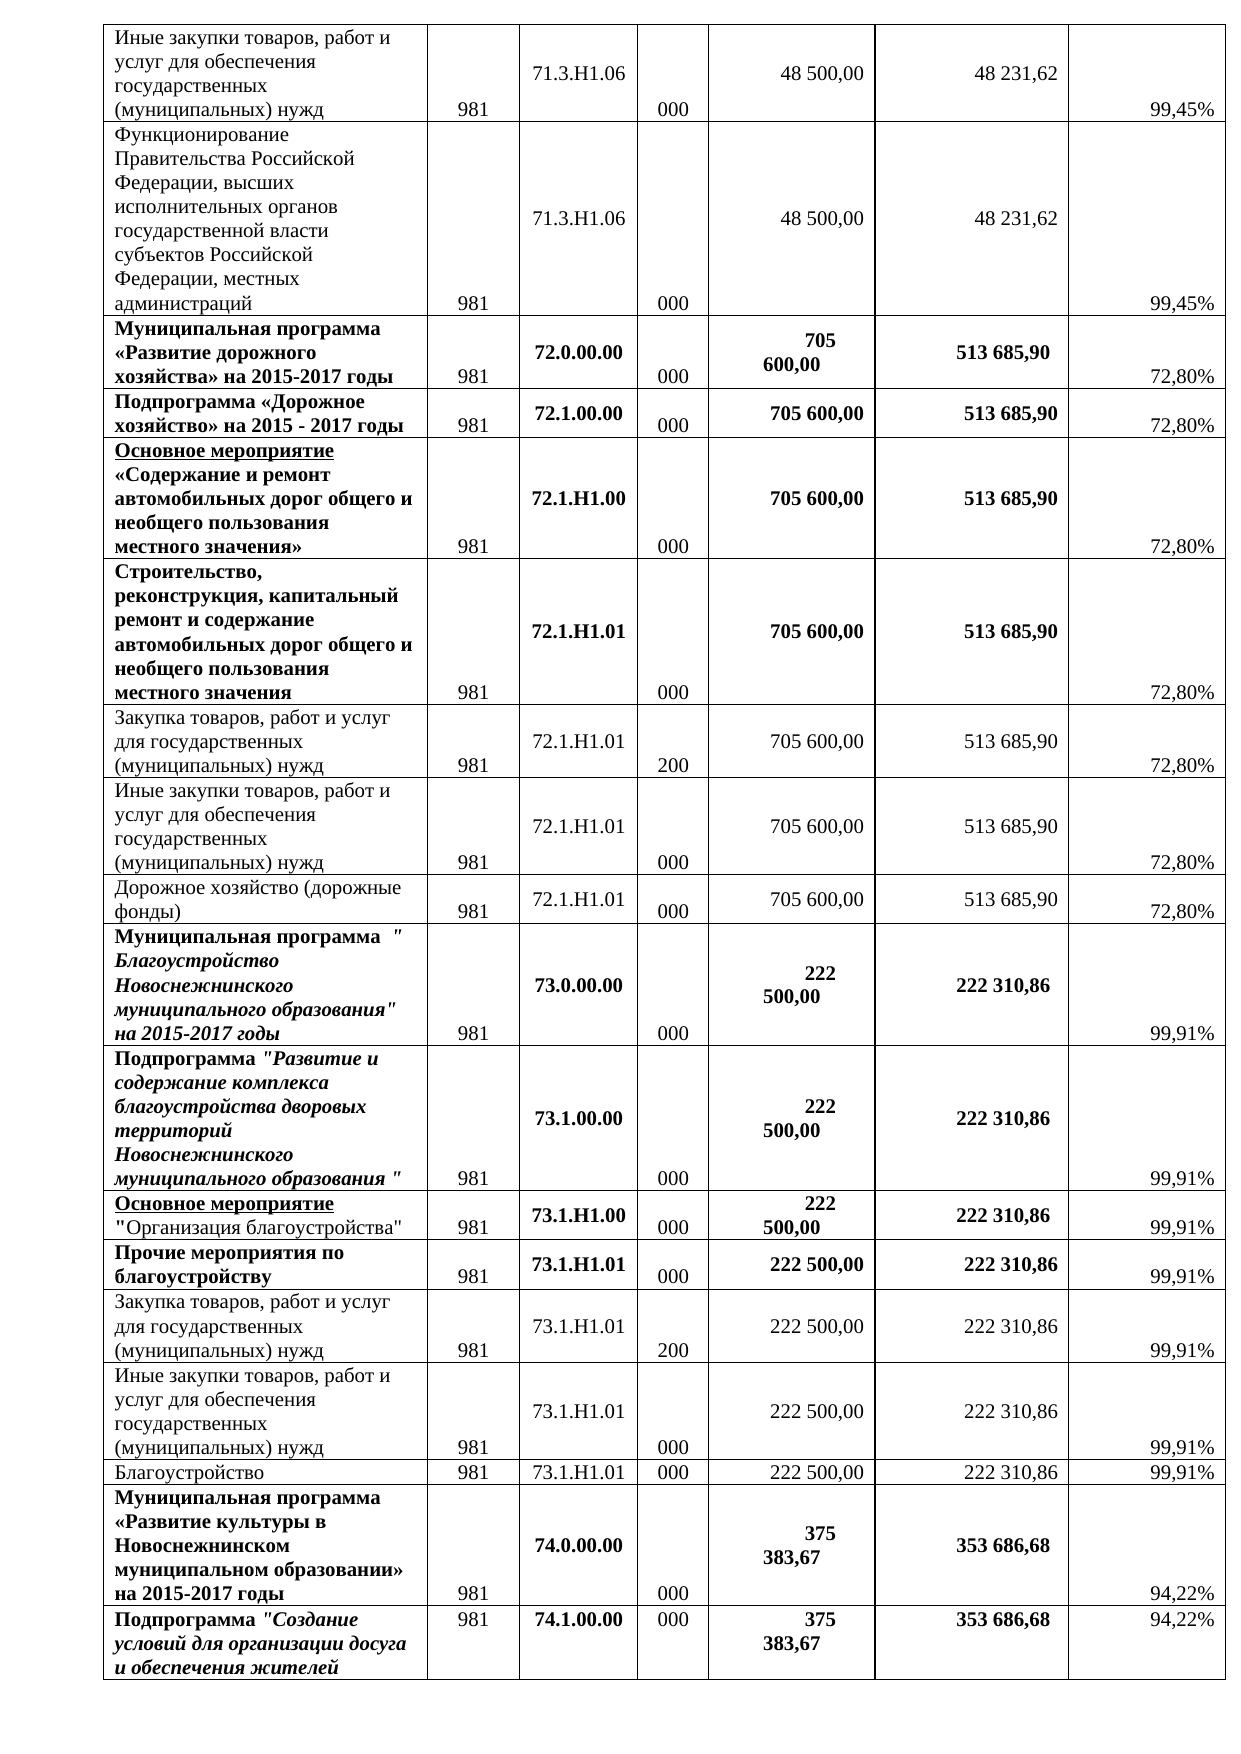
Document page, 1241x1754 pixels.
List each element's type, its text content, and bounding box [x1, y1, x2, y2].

table_cell 73.1.Н1.00 [520, 1191, 637, 1239]
table_cell 222 310,86 [876, 1191, 1068, 1239]
table_cell 99,91% [1069, 1240, 1225, 1288]
table_cell 94,22% [1069, 1606, 1225, 1679]
table_cell 000 [638, 875, 708, 923]
table_cell 72,80% [1069, 778, 1225, 874]
table_cell 513 685,90 [876, 438, 1068, 558]
table_cell 222 310,86 [876, 1290, 1068, 1362]
table_cell Благоустройство [104, 1460, 427, 1484]
table_cell 71.3.Н1.06 [520, 122, 637, 314]
table_cell 513 685,90 [876, 559, 1068, 704]
table_cell 94,22% [1069, 1485, 1225, 1605]
table_cell 222 500,00 [709, 924, 874, 1045]
table_cell 981 [428, 25, 519, 121]
table_cell 222 500,00 [709, 1046, 874, 1190]
table_cell 72.1.Н1.01 [520, 778, 637, 874]
table_cell 73.1.00.00 [520, 1046, 637, 1190]
table_cell 222 500,00 [709, 1240, 874, 1288]
table_cell Подпрограмма "Развитие и содержание комплекса благоустройства дворовых территорий Новоснежнинского муниципального образования " [104, 1046, 427, 1190]
table_cell 000 [638, 316, 708, 388]
table_cell 981 [428, 559, 519, 704]
table_cell 99,91% [1069, 1046, 1225, 1190]
table_cell 000 [638, 1363, 708, 1459]
table_cell 99,91% [1069, 1363, 1225, 1459]
table_cell 72,80% [1069, 705, 1225, 777]
table_cell 72,80% [1069, 875, 1225, 923]
table_cell 981 [428, 316, 519, 388]
table_cell 513 685,90 [876, 316, 1068, 388]
table_cell Основное мероприятие «Содержание и ремонт автомобильных дорог общего и необщего пользования местного значения» [104, 438, 427, 558]
table_cell Муниципальная программа «Развитие культуры в Новоснежнинском муниципальном образовании» на 2015-2017 годы [104, 1485, 427, 1605]
table_cell 222 310,86 [876, 1363, 1068, 1459]
table_cell 000 [638, 924, 708, 1045]
table_cell 222 500,00 [709, 1191, 874, 1239]
table_cell 74.0.00.00 [520, 1485, 637, 1605]
table_cell 72.1.00.00 [520, 389, 637, 437]
table_cell 375 383,67 [709, 1485, 874, 1605]
table_cell 981 [428, 1240, 519, 1288]
table_cell 000 [638, 1046, 708, 1190]
table_cell 99,91% [1069, 1290, 1225, 1362]
table_cell 705 600,00 [709, 438, 874, 558]
table_cell 000 [638, 389, 708, 437]
table_cell Муниципальная программа «Развитие дорожного хозяйства» на 2015-2017 годы [104, 316, 427, 388]
table_cell 99,45% [1069, 25, 1225, 121]
table_cell 99,45% [1069, 122, 1225, 314]
table_cell Основное мероприятие "Организация благоустройства" [104, 1191, 427, 1239]
table_cell 981 [428, 778, 519, 874]
table_cell 73.1.Н1.01 [520, 1460, 637, 1484]
table_cell 000 [638, 1240, 708, 1288]
table_cell 48 231,62 [876, 25, 1068, 121]
table_cell 72,80% [1069, 389, 1225, 437]
table_cell 72.1.Н1.01 [520, 559, 637, 704]
table_cell 72.1.Н1.01 [520, 875, 637, 923]
table_cell 353 686,68 [876, 1485, 1068, 1605]
table_cell 99,91% [1069, 1460, 1225, 1484]
table_cell 99,91% [1069, 924, 1225, 1045]
table_cell Закупка товаров, работ и услуг для государственных (муниципальных) нужд [104, 705, 427, 777]
table_cell 222 310,86 [876, 1046, 1068, 1190]
table_cell 73.0.00.00 [520, 924, 637, 1045]
table_cell 48 500,00 [709, 122, 874, 314]
table_cell 981 [428, 1290, 519, 1362]
table_cell 222 310,86 [876, 1240, 1068, 1288]
table_cell Закупка товаров, работ и услуг для государственных (муниципальных) нужд [104, 1290, 427, 1362]
table_cell Муниципальная программа " Благоустройство Новоснежнинского муниципального образования" на 2015-2017 годы [104, 924, 427, 1045]
table_cell 000 [638, 122, 708, 314]
table_cell 72,80% [1069, 438, 1225, 558]
table_cell 981 [428, 1460, 519, 1484]
table_cell 222 500,00 [709, 1460, 874, 1484]
table_cell Подпрограмма «Дорожное хозяйство» на 2015 - 2017 годы [104, 389, 427, 437]
table_cell 000 [638, 1485, 708, 1605]
table_cell 72.1.Н1.01 [520, 705, 637, 777]
table_cell 513 685,90 [876, 875, 1068, 923]
table_cell 73.1.Н1.01 [520, 1363, 637, 1459]
table_cell Иные закупки товаров, работ и услуг для обеспечения государственных (муниципальных) нужд [104, 1363, 427, 1459]
table_cell 000 [638, 1460, 708, 1484]
table_cell 72.1.Н1.00 [520, 438, 637, 558]
table_cell 705 600,00 [709, 778, 874, 874]
table_cell 981 [428, 1046, 519, 1190]
table_cell 513 685,90 [876, 705, 1068, 777]
table_cell 222 310,86 [876, 924, 1068, 1045]
table_cell 73.1.Н1.01 [520, 1290, 637, 1362]
table_cell 705 600,00 [709, 559, 874, 704]
table_cell 222 310,86 [876, 1460, 1068, 1484]
table_cell 222 500,00 [709, 1363, 874, 1459]
table_cell 000 [638, 1191, 708, 1239]
table_cell 705 600,00 [709, 389, 874, 437]
table_cell 353 686,68 [876, 1606, 1068, 1679]
table_cell 981 [428, 122, 519, 314]
table_cell 71.3.Н1.06 [520, 25, 637, 121]
table_cell 99,91% [1069, 1191, 1225, 1239]
table_cell Иные закупки товаров, работ и услуг для обеспечения государственных (муниципальных) нужд [104, 778, 427, 874]
table_cell 000 [638, 1606, 708, 1679]
table_cell 705 600,00 [709, 316, 874, 388]
table_cell 000 [638, 778, 708, 874]
table_cell 981 [428, 438, 519, 558]
table_cell 981 [428, 1606, 519, 1679]
table_cell 513 685,90 [876, 778, 1068, 874]
table_cell 981 [428, 1191, 519, 1239]
table_cell 72,80% [1069, 559, 1225, 704]
table_cell Иные закупки товаров, работ и услуг для обеспечения государственных (муниципальных) нужд [104, 25, 427, 121]
table_cell 705 600,00 [709, 705, 874, 777]
table_cell 981 [428, 924, 519, 1045]
table_cell 72.0.00.00 [520, 316, 637, 388]
table_cell 981 [428, 705, 519, 777]
table_cell 981 [428, 389, 519, 437]
table_cell 000 [638, 559, 708, 704]
table_cell 981 [428, 875, 519, 923]
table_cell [104, 1606, 427, 1679]
table_cell 72,80% [1069, 316, 1225, 388]
table_cell 222 500,00 [709, 1290, 874, 1362]
table_cell 513 685,90 [876, 389, 1068, 437]
table_cell 74.1.00.00 [520, 1606, 637, 1679]
table_cell 48 500,00 [709, 25, 874, 121]
table_cell 73.1.Н1.01 [520, 1240, 637, 1288]
table_cell 48 231,62 [876, 122, 1068, 314]
table_cell Строительство, реконструкция, капитальный ремонт и содержание автомобильных дорог общего и необщего пользования местного значения [104, 559, 427, 704]
table_cell 375 383,67 [709, 1606, 874, 1679]
table_cell 200 [638, 1290, 708, 1362]
table_cell 981 [428, 1363, 519, 1459]
table_cell Дорожное хозяйство (дорожные фонды) [104, 875, 427, 923]
table_cell Прочие мероприятия по благоустройству [104, 1240, 427, 1288]
table_cell 981 [428, 1485, 519, 1605]
table_cell 200 [638, 705, 708, 777]
table_cell 705 600,00 [709, 875, 874, 923]
table_cell 000 [638, 438, 708, 558]
table_cell 000 [638, 25, 708, 121]
